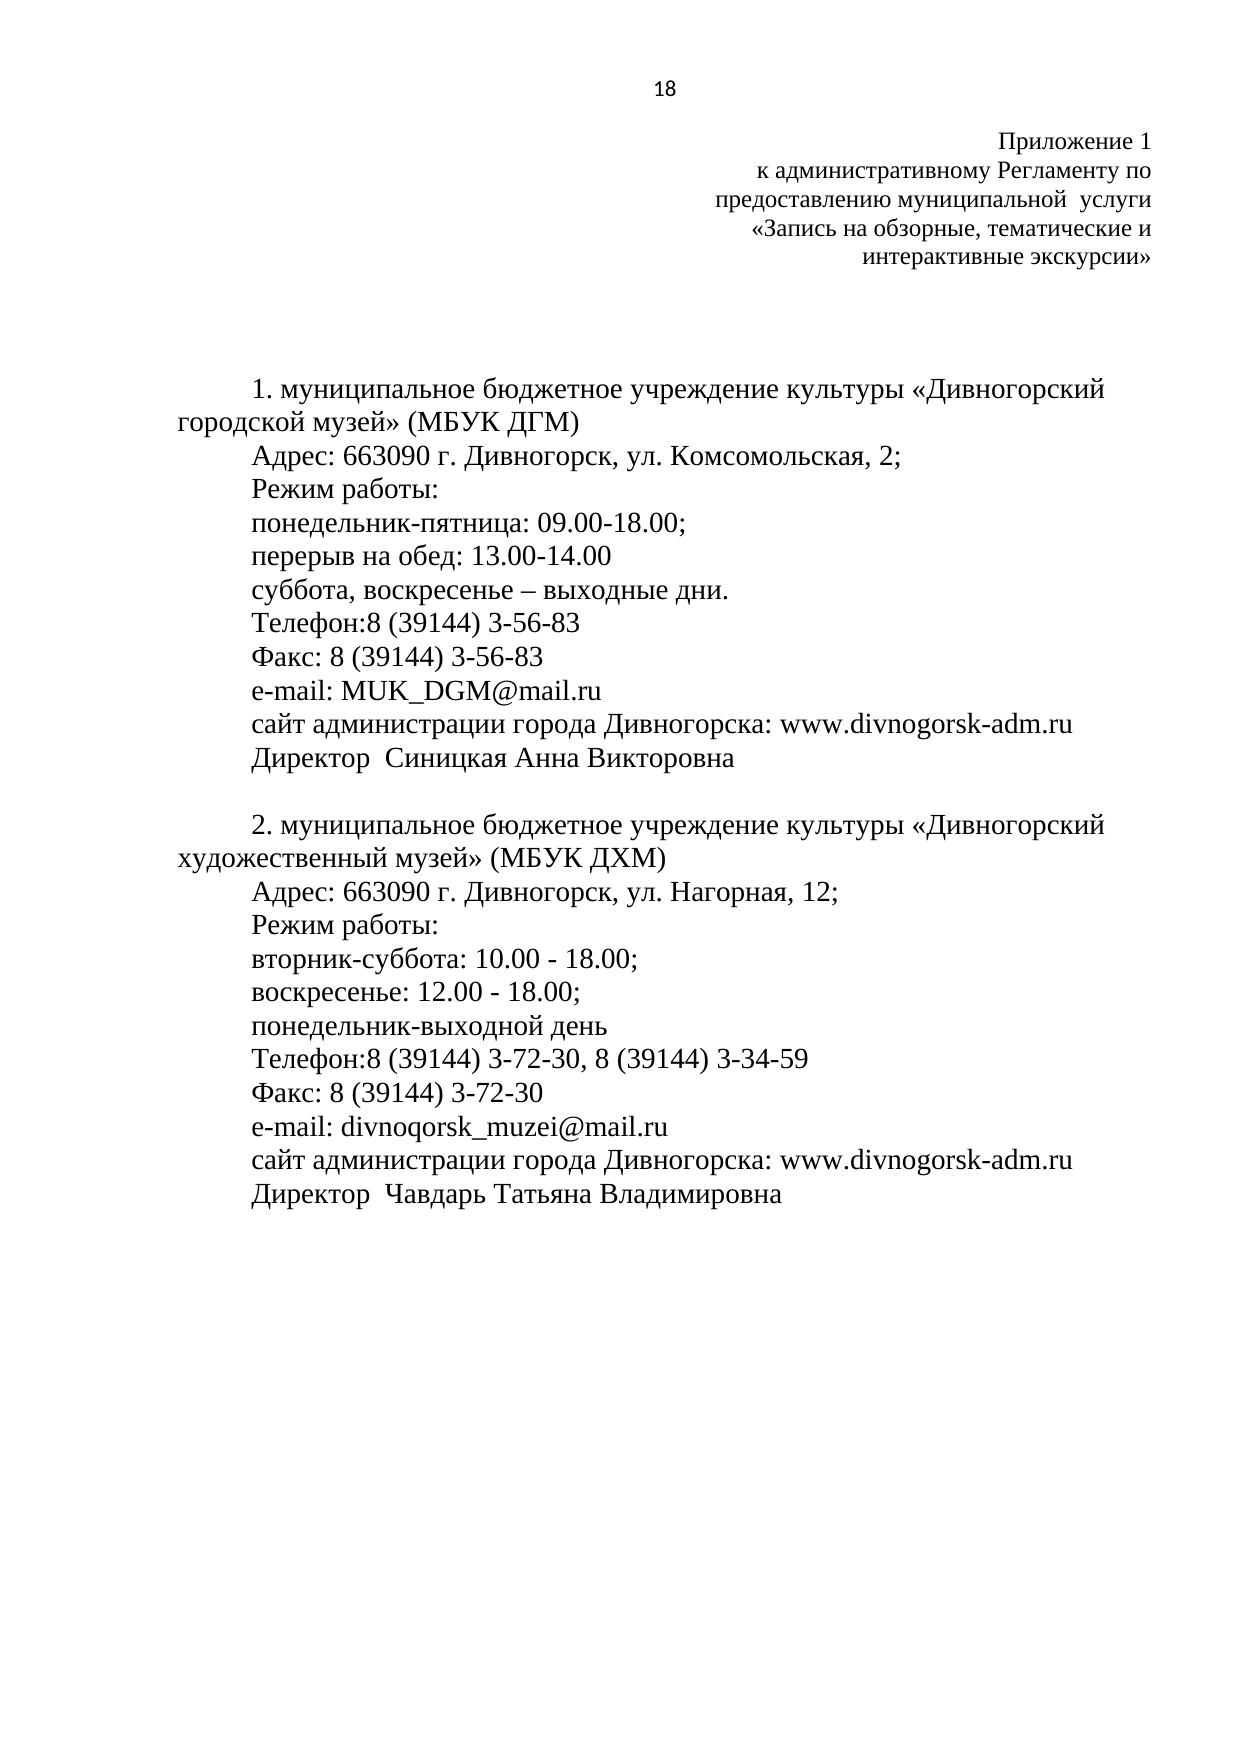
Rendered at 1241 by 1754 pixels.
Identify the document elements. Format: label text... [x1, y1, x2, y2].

text суббота, воскресенье – выходные дни. [177, 572, 1152, 606]
text Факс: 8 (39144) 3-72-30 [177, 1075, 1152, 1109]
text e-mail: divnoqorsk_muzei@mail.ru [177, 1109, 1152, 1142]
text 2. муниципальное бюджетное учреждение культуры «Дивногорский художественный музей» (МБУК ДХМ) [177, 807, 1152, 874]
text понедельник-пятница: 09.00-18.00; [177, 505, 1152, 538]
text воскресенье: 12.00 - 18.00; [177, 974, 1152, 1008]
text 1. муниципальное бюджетное учреждение культуры «Дивногорский городской музей» (МБУК ДГМ) [177, 371, 1152, 438]
text Телефон:8 (39144) 3-72-30, 8 (39144) 3-34-59 [177, 1042, 1152, 1075]
text Факс: 8 (39144) 3-56-83 [177, 639, 1152, 673]
text сайт администрации города Дивногорска: www.divnogorsk-adm.ru [177, 1142, 1152, 1176]
text Директор Чавдарь Татьяна Владимировна [177, 1176, 1152, 1209]
text Телефон:8 (39144) 3-56-83 [177, 606, 1152, 639]
text понедельник-выходной день [177, 1008, 1152, 1042]
text Режим работы: [177, 471, 1152, 505]
text e-mail: MUK_DGM@mail.ru [177, 673, 1152, 706]
text к административному Регламенту по предоставлению муниципальной услуги «Запись на обзорные, тематические и интерактивные экскурсии» [702, 155, 1152, 270]
text вторник-суббота: 10.00 - 18.00; [177, 941, 1152, 974]
text Приложение 1 [177, 126, 1152, 155]
text Директор Синицкая Анна Викторовна [177, 740, 1152, 773]
text Адрес: 663090 г. Дивногорск, ул. Комсомольская, 2; [177, 438, 1152, 471]
text сайт администрации города Дивногорска: www.divnogorsk-adm.ru [177, 706, 1152, 740]
text перерыв на обед: 13.00-14.00 [177, 538, 1152, 572]
text Режим работы: [177, 907, 1152, 941]
text Адрес: 663090 г. Дивногорск, ул. Нагорная, 12; [177, 874, 1152, 907]
